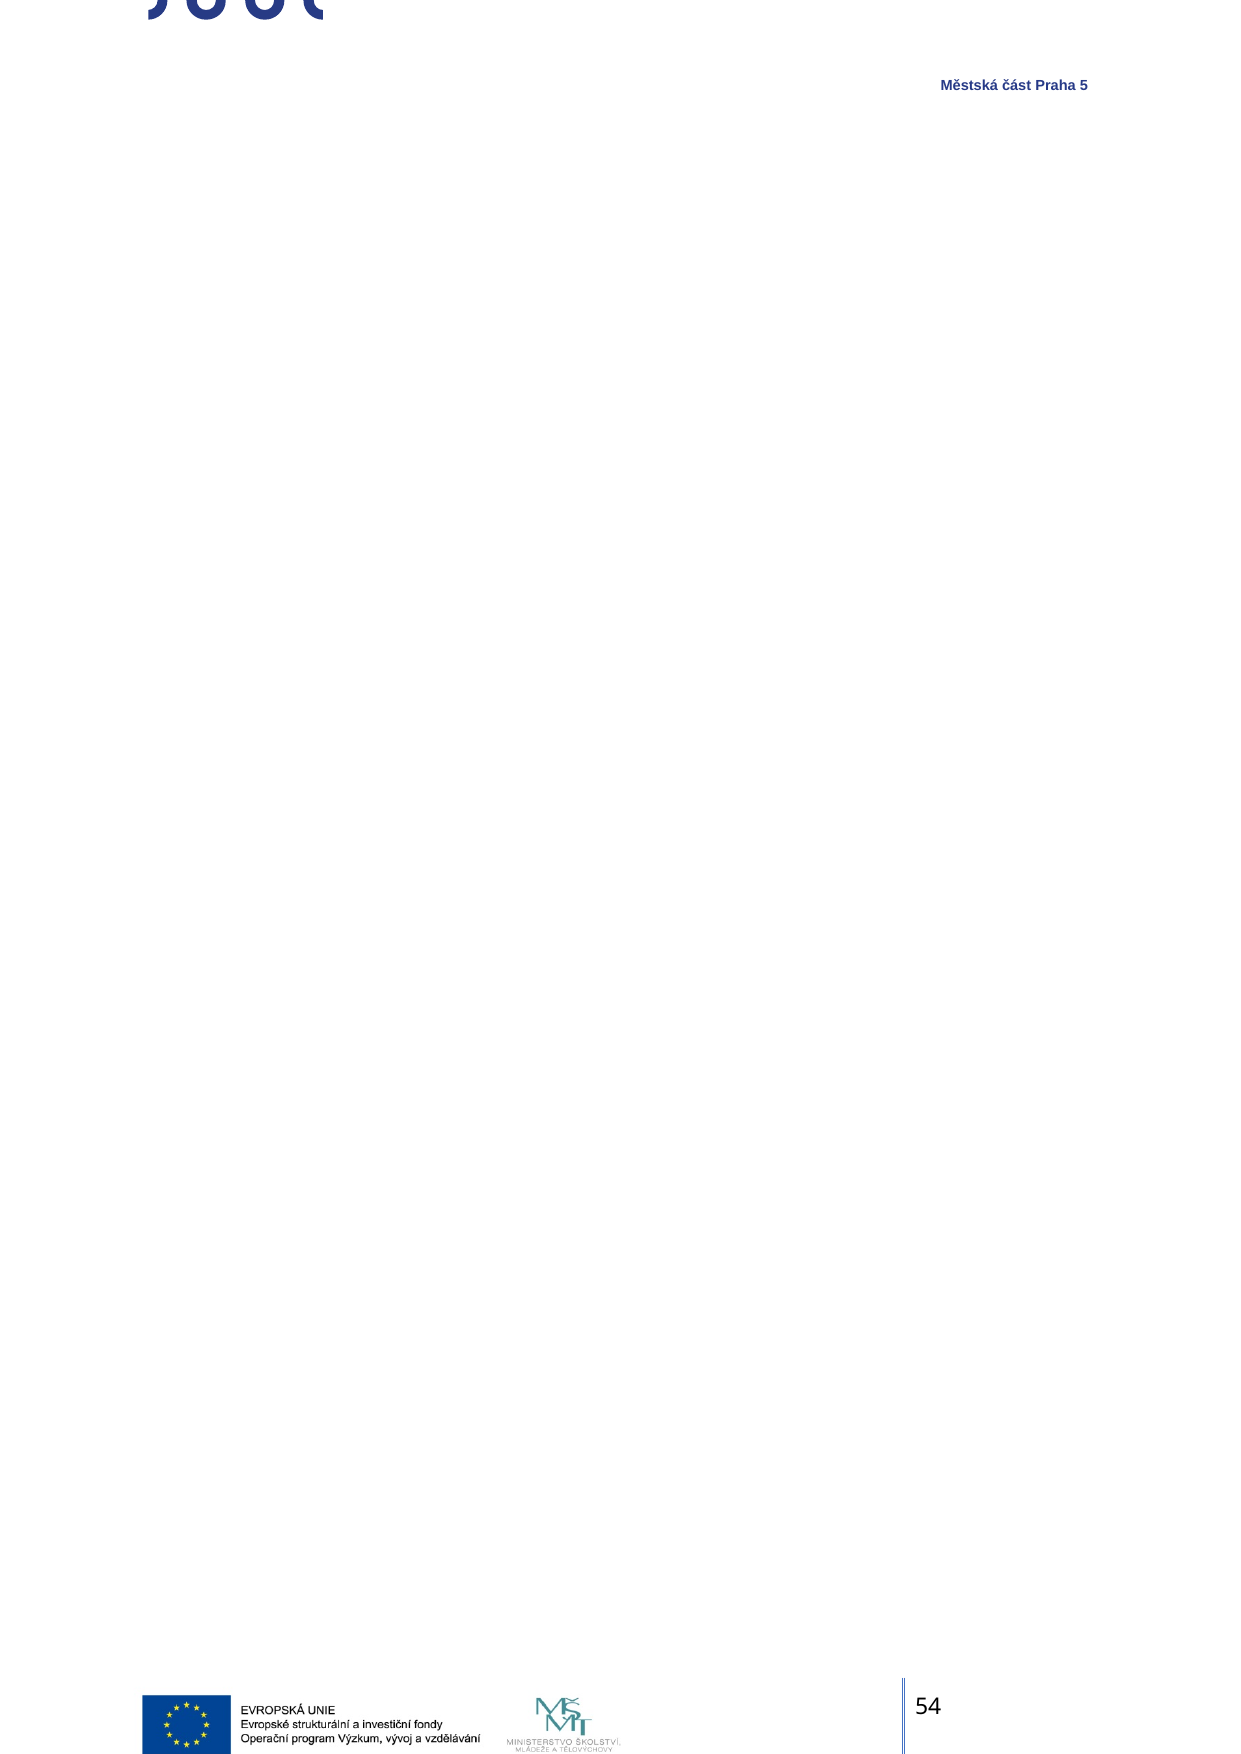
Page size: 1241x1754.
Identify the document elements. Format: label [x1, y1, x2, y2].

picture [112, 1665, 650, 1754]
